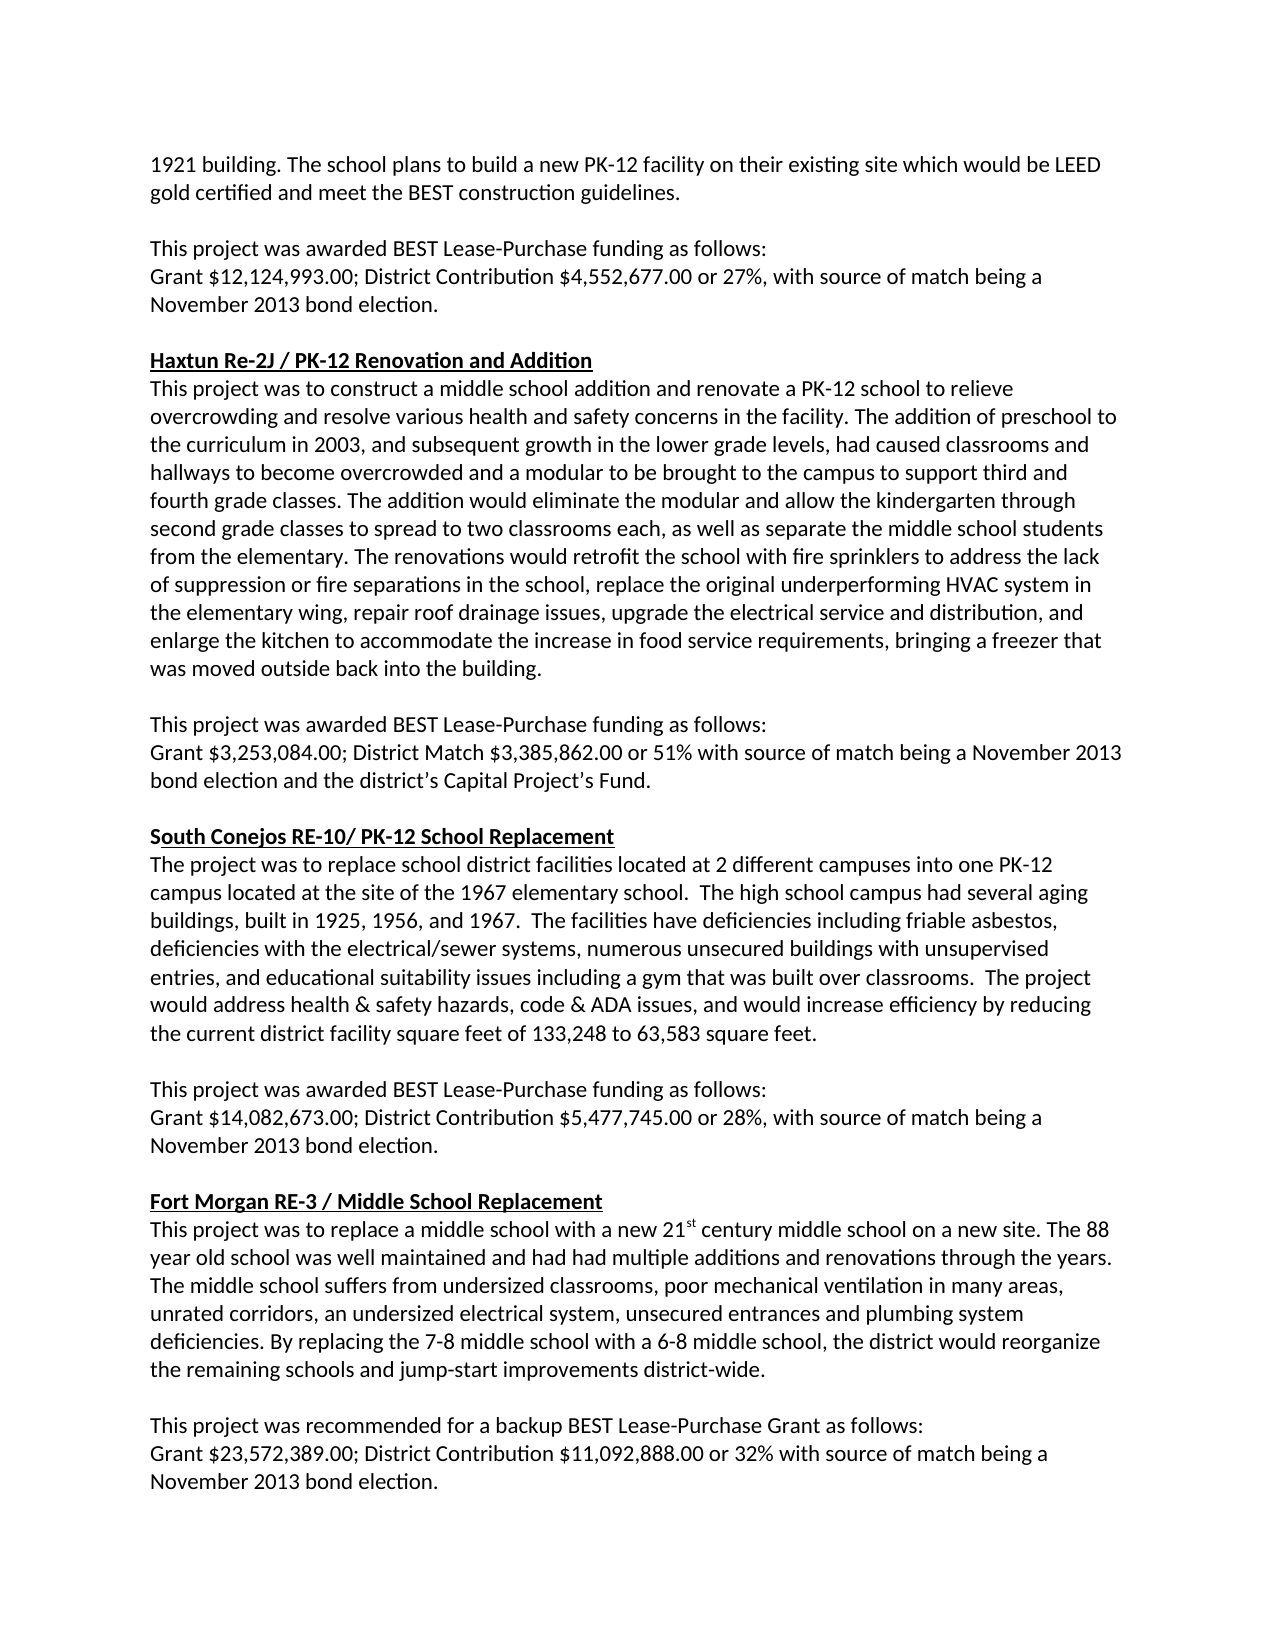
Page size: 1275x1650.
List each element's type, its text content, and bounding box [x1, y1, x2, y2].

text Haxtun Re-2J / PK-12 Renovation and Addition [150, 346, 1125, 374]
text This project was awarded BEST Lease-Purchase funding as follows: [150, 710, 1125, 738]
text The project was to replace school district facilities located at 2 different campuses into one PK-12 campus located at the site of the 1967 elementary school. The high school campus had several aging buildings, built in 1925, 1956, and 1967. The facilities have deficiencies including friable asbestos, deficiencies with the electrical/sewer systems, numerous unsecured buildings with unsupervised entries, and educational suitability issues including a gym that was built over classrooms. The project would address health & safety hazards, code & ADA issues, and would increase efficiency by reducing the current district facility square feet of 133,248 to 63,583 square feet. [150, 851, 1125, 1047]
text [150, 150, 1125, 206]
text This project was awarded BEST Lease-Purchase funding as follows: [150, 234, 1125, 262]
text Grant $12,124,993.00; District Contribution $4,552,677.00 or 27%, with source of match being a November 2013 bond election. [150, 262, 1125, 318]
text This project was to replace a middle school with a new 21st century middle school on a new site. The 88 year old school was well maintained and had had multiple additions and renovations through the years. The middle school suffers from undersized classrooms, poor mechanical ventilation in many areas, unrated corridors, an undersized electrical system, unsecured entrances and plumbing system deficiencies. By replacing the 7-8 middle school with a 6-8 middle school, the district would reorganize the remaining schools and jump-start improvements district-wide. [150, 1215, 1125, 1383]
text This project was to construct a middle school addition and renovate a PK-12 school to relieve overcrowding and resolve various health and safety concerns in the facility. The addition of preschool to the curriculum in 2003, and subsequent growth in the lower grade levels, had caused classrooms and hallways to become overcrowded and a modular to be brought to the campus to support third and fourth grade classes. The addition would eliminate the modular and allow the kindergarten through second grade classes to spread to two classrooms each, as well as separate the middle school students from the elementary. The renovations would retrofit the school with fire sprinklers to address the lack of suppression or fire separations in the school, replace the original underperforming HVAC system in the elementary wing, repair roof drainage issues, upgrade the electrical service and distribution, and enlarge the kitchen to accommodate the increase in food service requirements, bringing a freezer that was moved outside back into the building. [150, 374, 1125, 682]
text This project was recommended for a backup BEST Lease-Purchase Grant as follows: [150, 1411, 1125, 1439]
text Grant $23,572,389.00; District Contribution $11,092,888.00 or 32% with source of match being a November 2013 bond election. [150, 1439, 1125, 1495]
text Grant $3,253,084.00; District Match $3,385,862.00 or 51% with source of match being a November 2013 bond election and the district’s Capital Project’s Fund. [150, 738, 1125, 794]
text South Conejos RE-10/ PK-12 School Replacement [150, 822, 1125, 851]
text Grant $14,082,673.00; District Contribution $5,477,745.00 or 28%, with source of match being a November 2013 bond election. [150, 1103, 1125, 1159]
text This project was awarded BEST Lease-Purchase funding as follows: [150, 1075, 1125, 1103]
text Fort Morgan RE-3 / Middle School Replacement [150, 1187, 1125, 1215]
